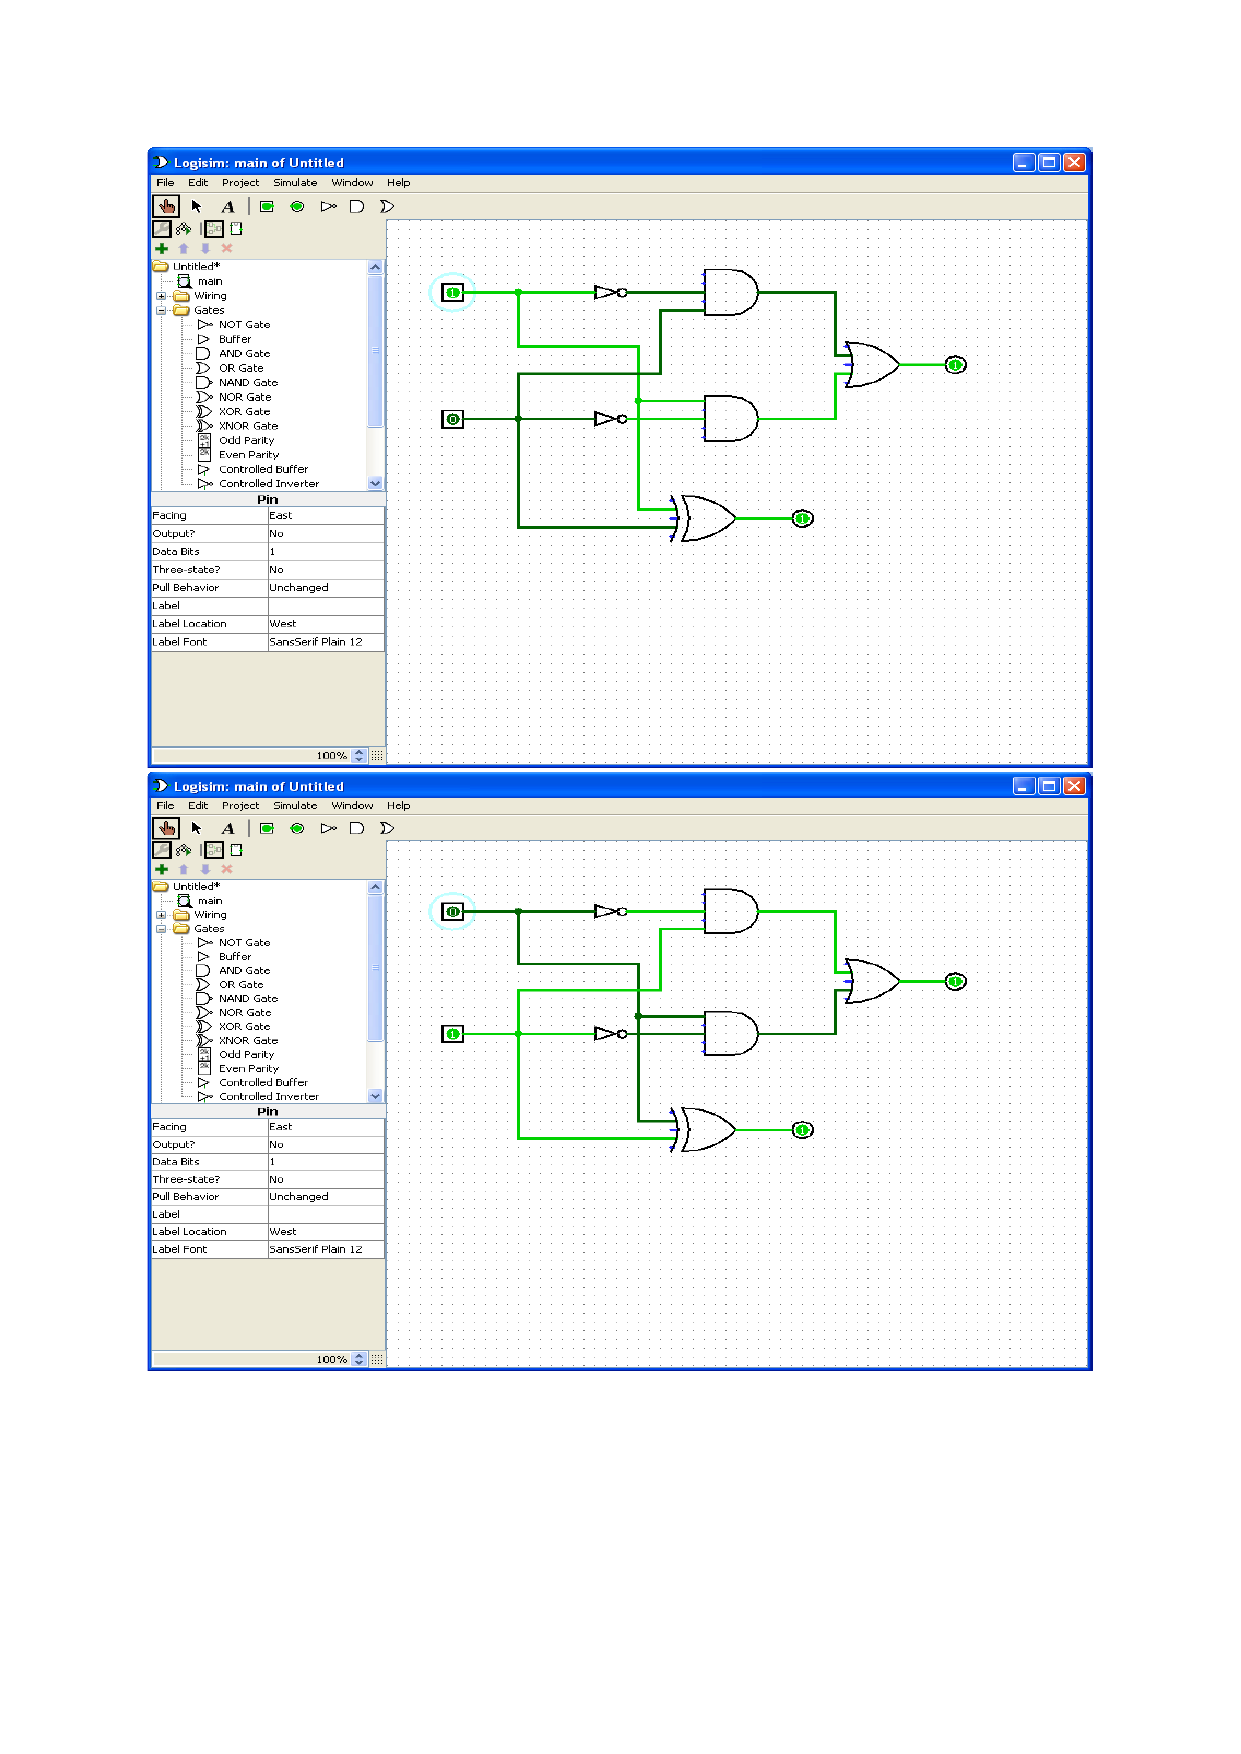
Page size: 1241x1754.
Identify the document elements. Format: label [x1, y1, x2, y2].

picture [147, 147, 1093, 768]
picture [147, 772, 1093, 1371]
